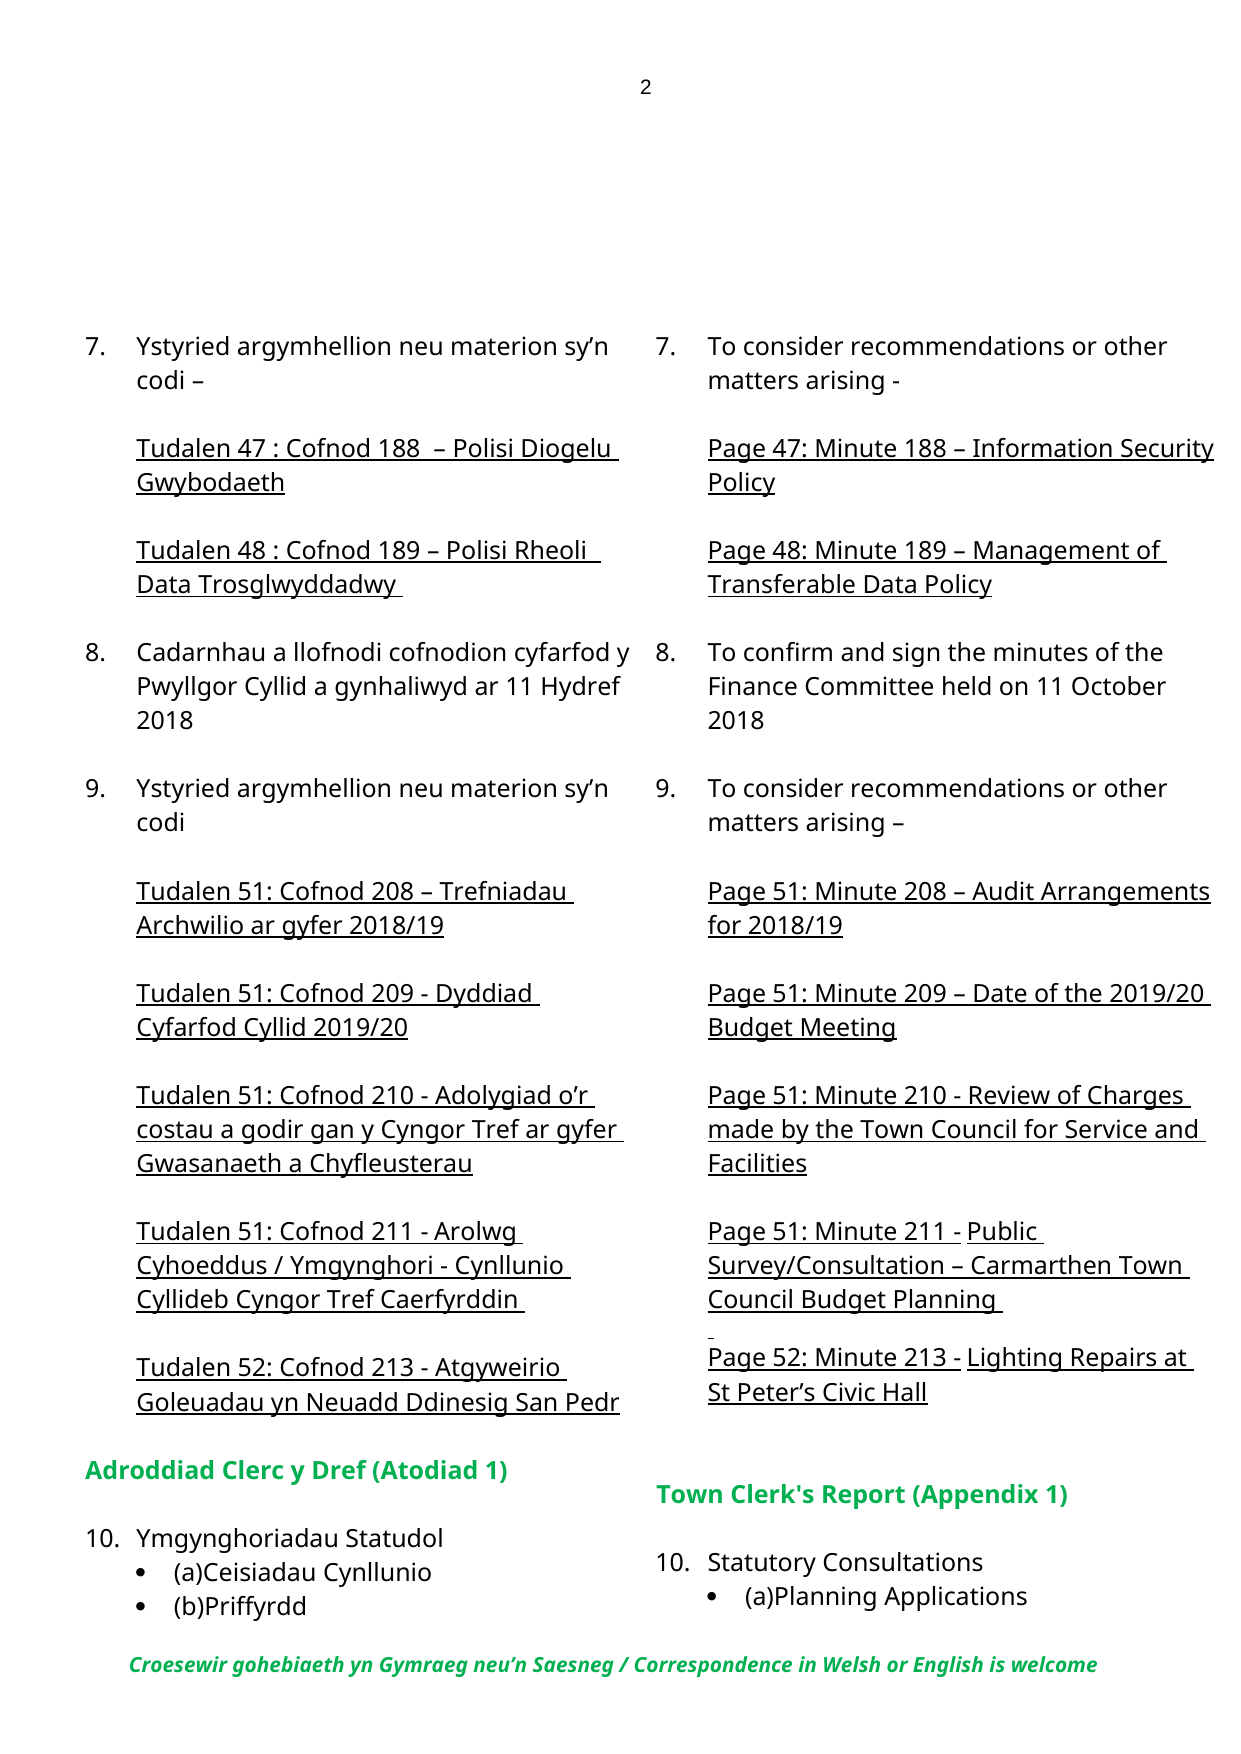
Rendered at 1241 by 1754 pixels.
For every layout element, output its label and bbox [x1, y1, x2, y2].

table_cell [74, 192, 645, 1623]
table_cell [645, 192, 1227, 1623]
